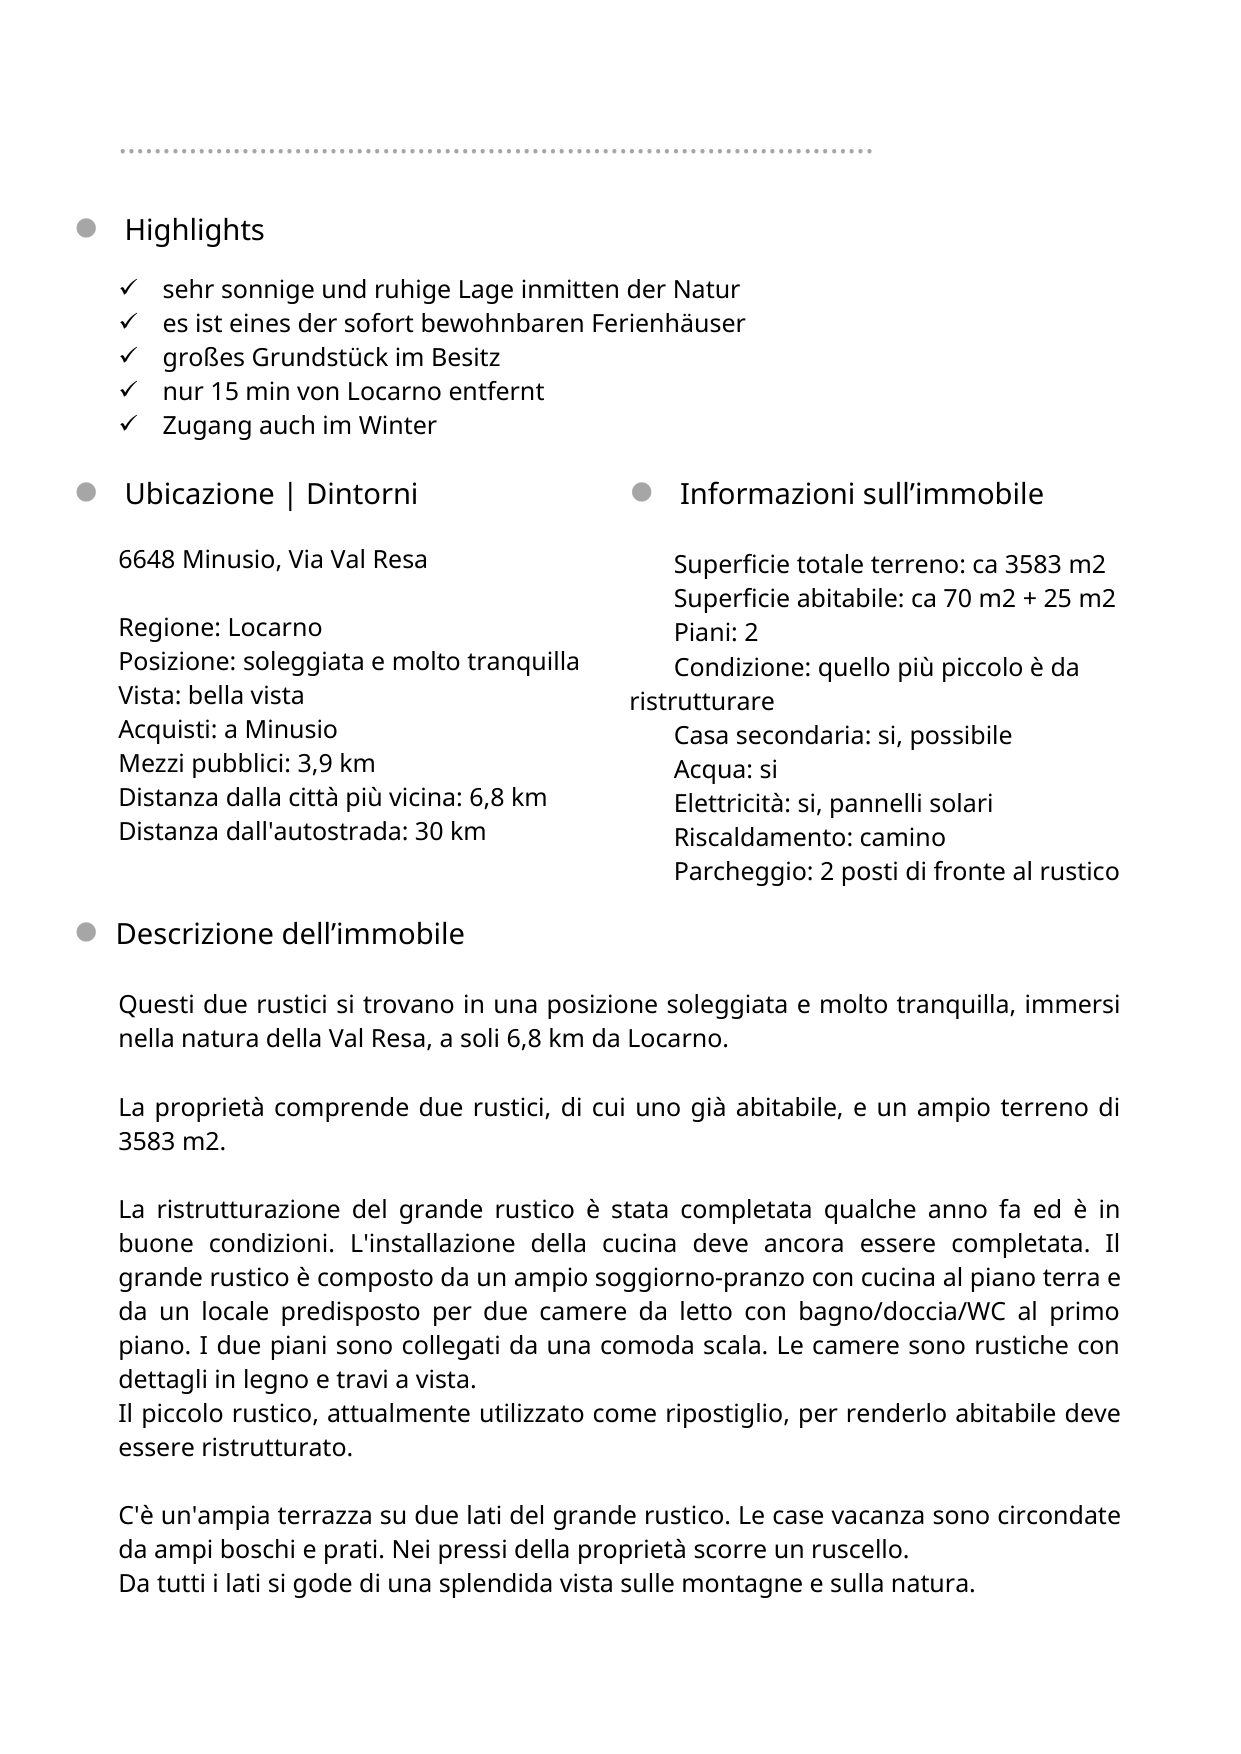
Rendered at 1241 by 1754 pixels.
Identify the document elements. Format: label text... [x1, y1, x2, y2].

text Da tutti i lati si gode di una splendida vista sulle montagne e sulla natura. [118, 1566, 1122, 1600]
text La ristrutturazione del grande rustico è stata completata qualche anno fa ed è in buone condizioni. L'installazione della cucina deve ancora essere completata. Il grande rustico è composto da un ampio soggiorno-pranzo con cucina al piano terra e da un locale predisposto per due camere da letto con bagno/doccia/WC al primo piano. I due piani sono collegati da una comoda scala. Le camere sono rustiche con dettagli in legno e travi a vista. [118, 1191, 1122, 1396]
text Mezzi pubblici: 3,9 km [74, 746, 614, 780]
text ………………………………………………………………………….. [118, 118, 1122, 163]
text Descrizione dell’immobile [74, 913, 1122, 953]
text Distanza dalla città più vicina: 6,8 km [74, 780, 614, 814]
text Vista: bella vista [74, 678, 614, 712]
text La proprietà comprende due rustici, di cui uno già abitabile, e un ampio terreno di 3583 m2. [118, 1089, 1122, 1157]
text Regione: Locarno [74, 609, 614, 643]
text Distanza dall'autostrada: 30 km [74, 814, 614, 848]
list sehr sonnige und ruhige Lage inmitten der Natur [118, 271, 1122, 305]
text Il piccolo rustico, attualmente utilizzato come ripostiglio, per renderlo abitabile deve essere ristrutturato. [118, 1396, 1122, 1464]
text Questi due rustici si trovano in una posizione soleggiata e molto tranquilla, immersi nella natura della Val Resa, a soli 6,8 km da Locarno. [118, 987, 1122, 1055]
text Highlights [74, 209, 1122, 249]
text 6648 Minusio, Via Val Resa [74, 541, 614, 575]
list nur 15 min von Locarno entfernt [118, 373, 1122, 408]
text Ubicazione | Dintorni [74, 473, 614, 513]
list Zugang auch im Winter [118, 408, 1122, 442]
text Acquisti: a Minusio [74, 712, 614, 746]
list großes Grundstück im Besitz [118, 339, 1122, 373]
text Posizione: soleggiata e molto tranquilla [74, 643, 614, 678]
text C'è un'ampia terrazza su due lati del grande rustico. Le case vacanza sono circondate da ampi boschi e prati. Nei pressi della proprietà scorre un ruscello. [118, 1498, 1122, 1566]
list es ist eines der sofort bewohnbaren Ferienhäuser [118, 305, 1122, 339]
